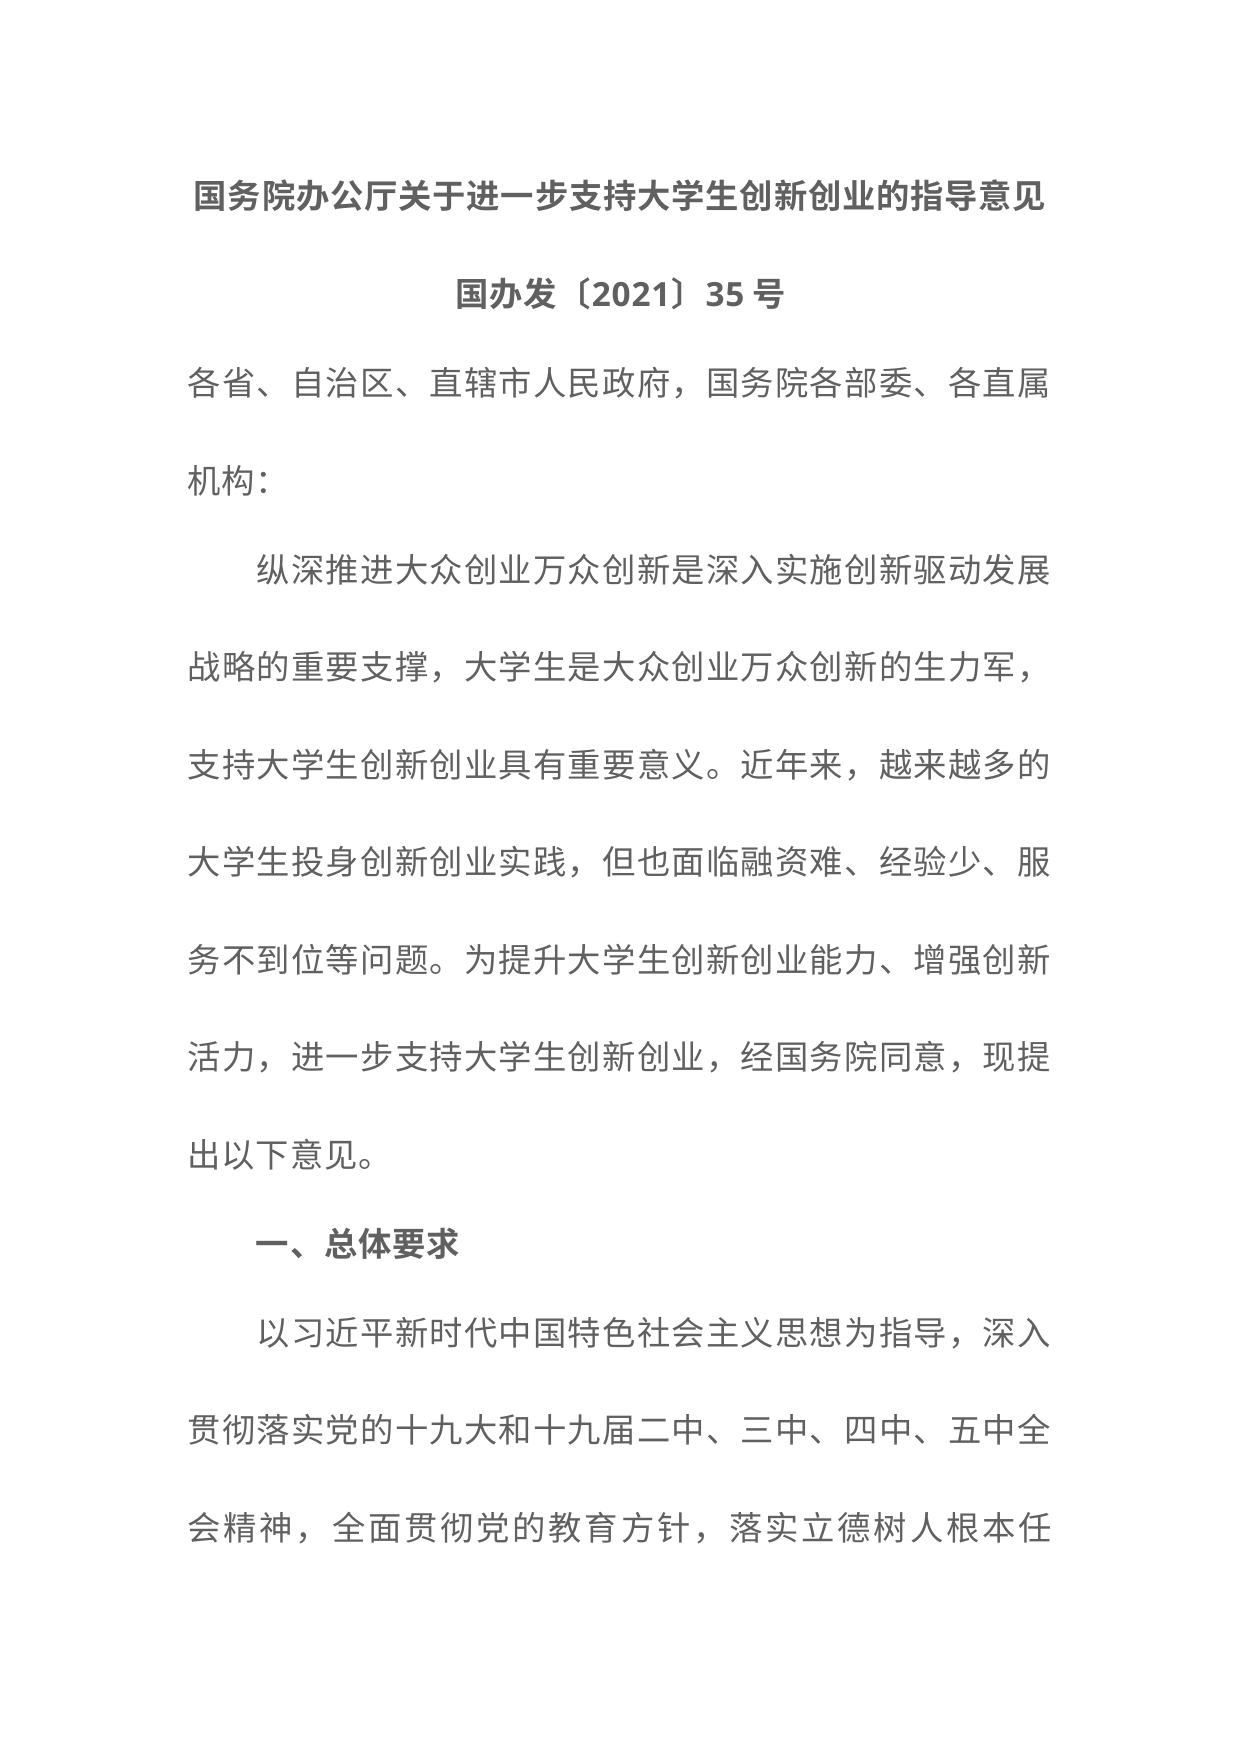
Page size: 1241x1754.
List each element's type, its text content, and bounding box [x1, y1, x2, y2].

text 纵深推进大众创业万众创新是深入实施创新驱动发展战略的重要支撑，大学生是大众创业万众创新的生力军，支持大学生创新创业具有重要意义。近年来，越来越多的大学生投身创新创业实践，但也面临融资难、经验少、服务不到位等问题。为提升大学生创新创业能力、增强创新活力，进一步支持大学生创新创业，经国务院同意，现提出以下意见。 [187, 535, 1053, 1185]
text 各省、自治区、直辖市人民政府，国务院各部委、各直属机构： [187, 349, 1053, 511]
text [187, 1298, 1053, 1558]
text 一、总体要求 [187, 1209, 1053, 1274]
text 国务院办公厅关于进一步支持大学生创新创业的指导意见国办发〔2021〕35号 [187, 162, 1053, 324]
